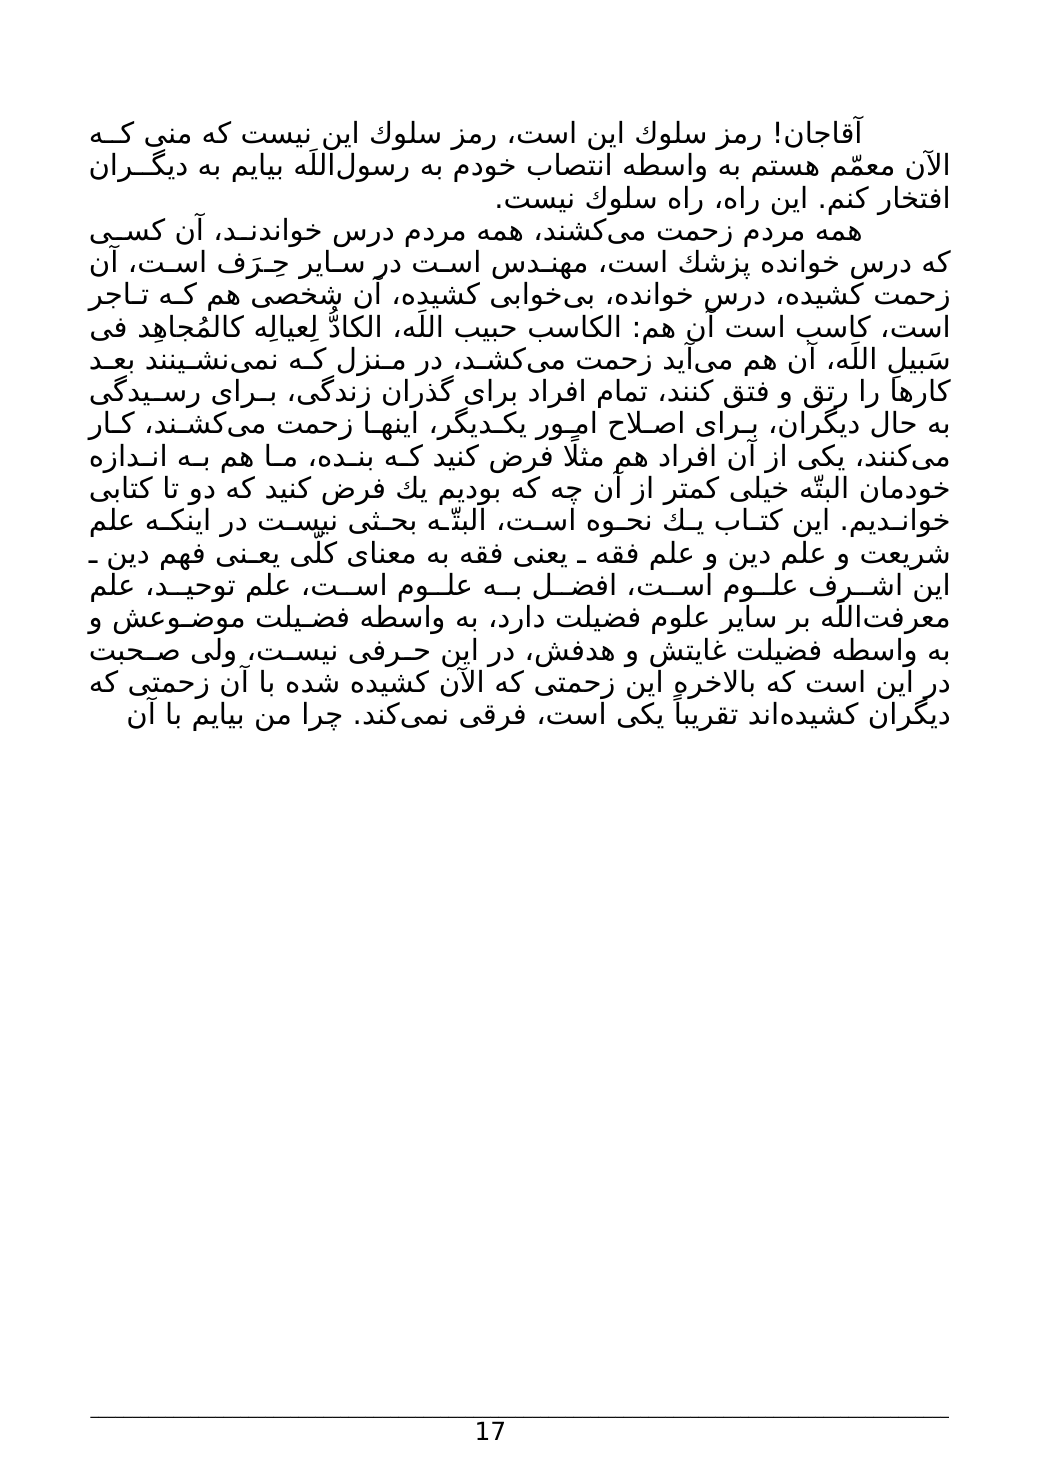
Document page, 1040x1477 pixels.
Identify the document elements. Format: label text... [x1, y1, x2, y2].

text همه مردم زحمت می‌كشند، همه مردم درس خواندند، آن كسی كه درس خوانده پزشك است، مهندس است در سایر حِرَف است، آن زحمت كشیده، درس خوانده، بی‌خوابی كشیده، آن شخصی هم كه تاجر است، كاسب است آن هم: الکاسب حبیب اللَه، الکادُّ لِعیالِه کالمُجاهِد فى سَبیلِ اللَه، آن هم می‌آید زحمت می‌كشد، در منزل كه نمی‌نشینند بعد كارها را رتق و فتق كنند، تمام افراد برای گذران زندگی، برای رسیدگی به حال دیگران، برای اصلاح امور یكدیگر، اینها زحمت می‌كشند، كار می‌كنند، یكی از آن افراد هم مثلًا فرض كنید كه بنده، ما هم به اندازه خودمان البتّه خیلی كمتر از آن چه كه بودیم یك فرض كنید كه دو تا كتابی خواندیم. این كتاب یك نحوه است، البتّه بحثی نیست در اینكه علم شریعت و علم دین و علم فقه ـ یعنی فقه به معنای كلّی یعنی فهم دین ـ این اشرف علوم است، افضل به علوم است، علم توحید، علم معرفت‌اللَه بر سایر علوم فضیلت دارد، به واسطه فضیلت موضوعش و به واسطه فضیلت غایتش و هدفش، در این حرفی نیست، ولی صحبت در این است كه بالاخره این زحمتی كه الآن كشیده شده با آن زحمتی كه دیگران كشیده‌اند تقریباً یكی است، فرقی نمی‌كند. چرا من بیایم با آن‌ [89, 215, 951, 731]
text آقاجان! رمز سلوك این است، رمز سلوك این نیست كه منی كه الآن معمّم هستم به واسطه انتصاب خودم به رسول‌اللَه بیایم به دیگران افتخار كنم. این راه، راه سلوك نیست. [89, 118, 951, 215]
